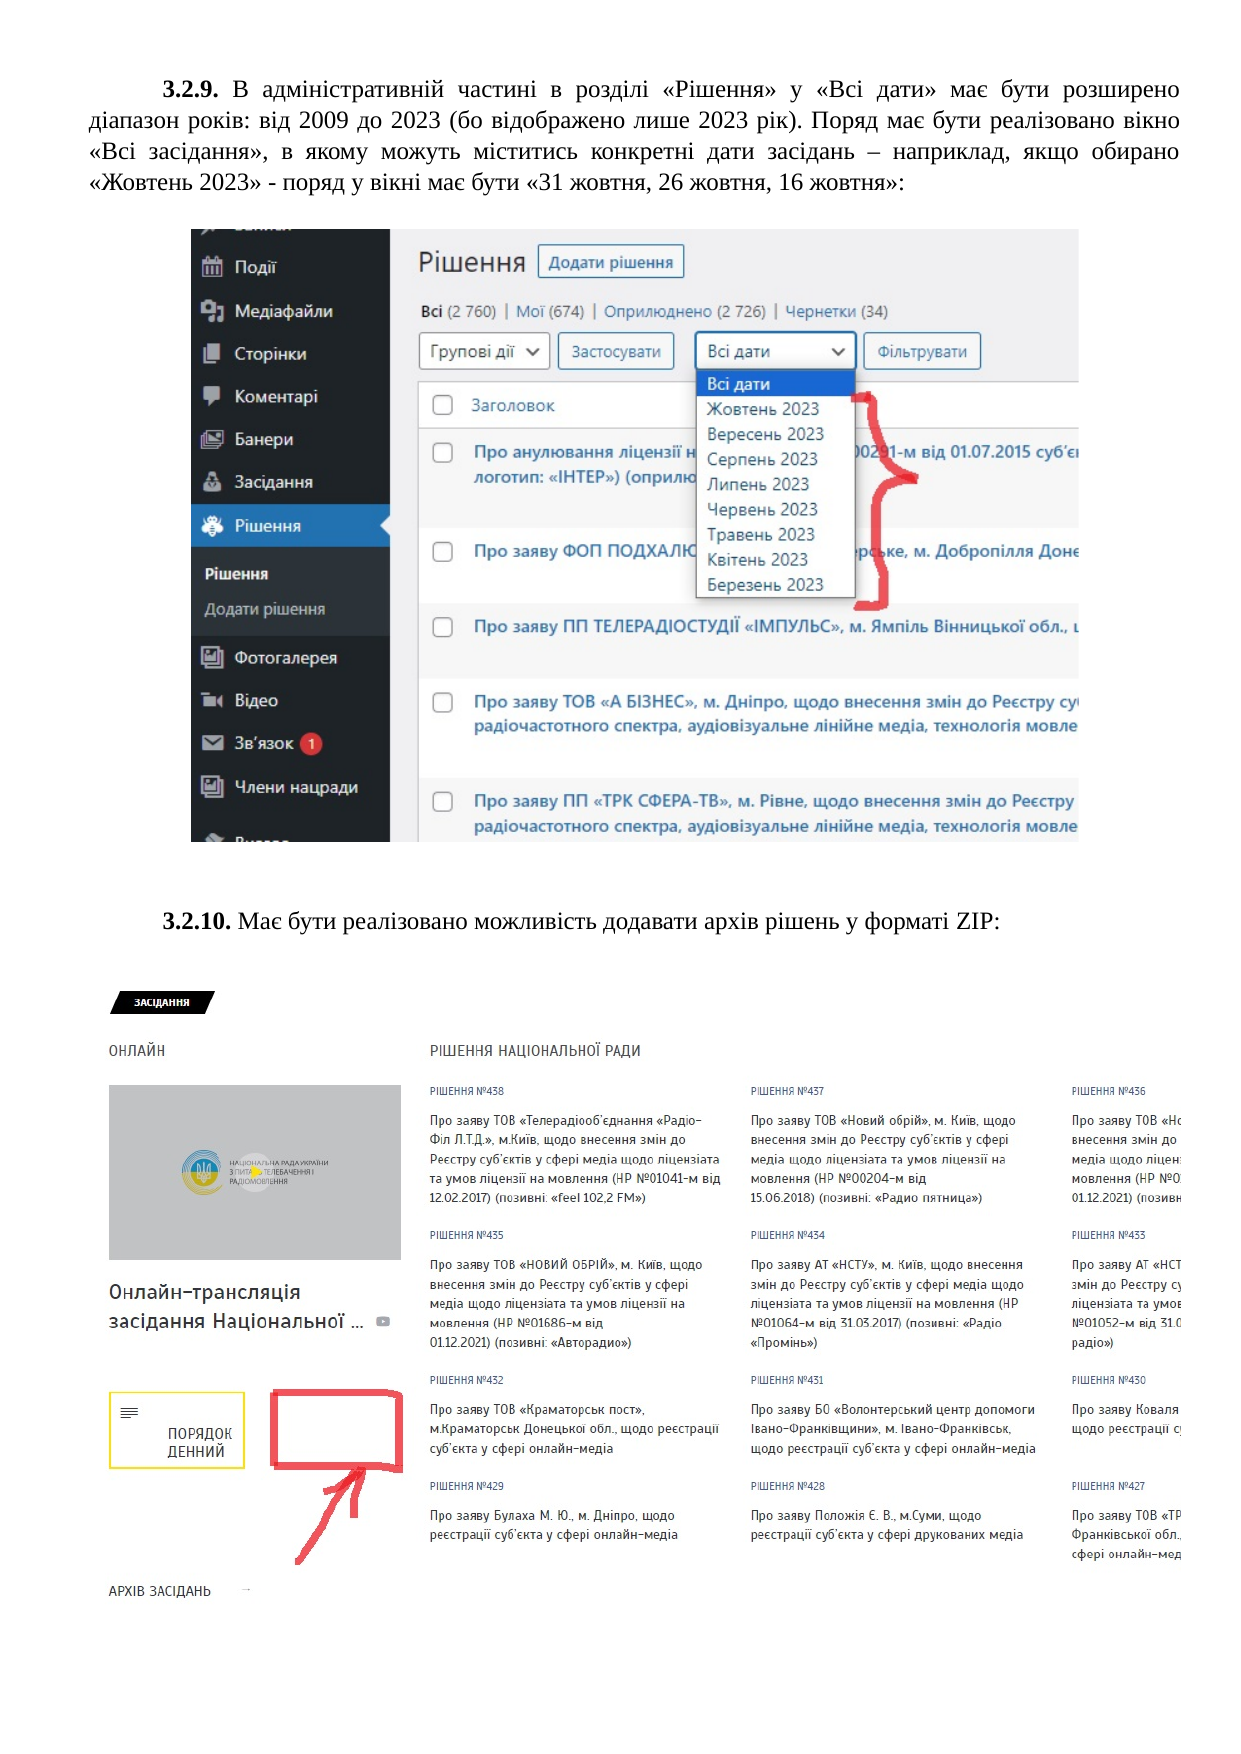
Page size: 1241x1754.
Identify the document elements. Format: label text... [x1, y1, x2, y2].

text 3.2.10. Має бути реалізовано можливість додавати архів рішень у форматі ZIP: [89, 906, 1181, 934]
picture [89, 967, 1181, 1621]
picture [191, 229, 1079, 842]
text 3.2.9. В адміністративній частині в розділі «Рішення» у «Всі дати» має бути розширено діапазон років: від 2009 до 2023 (бо відображено лише 2023 рік). Поряд має бути реалізовано вікно «Всі засідання», в якому можуть міститись конкретні дати засідань – наприклад, якщо обирано «Жовтень 2023» - поряд у вікні має бути «31 жовтня, 26 жовтня, 16 жовтня»: [89, 74, 1181, 196]
